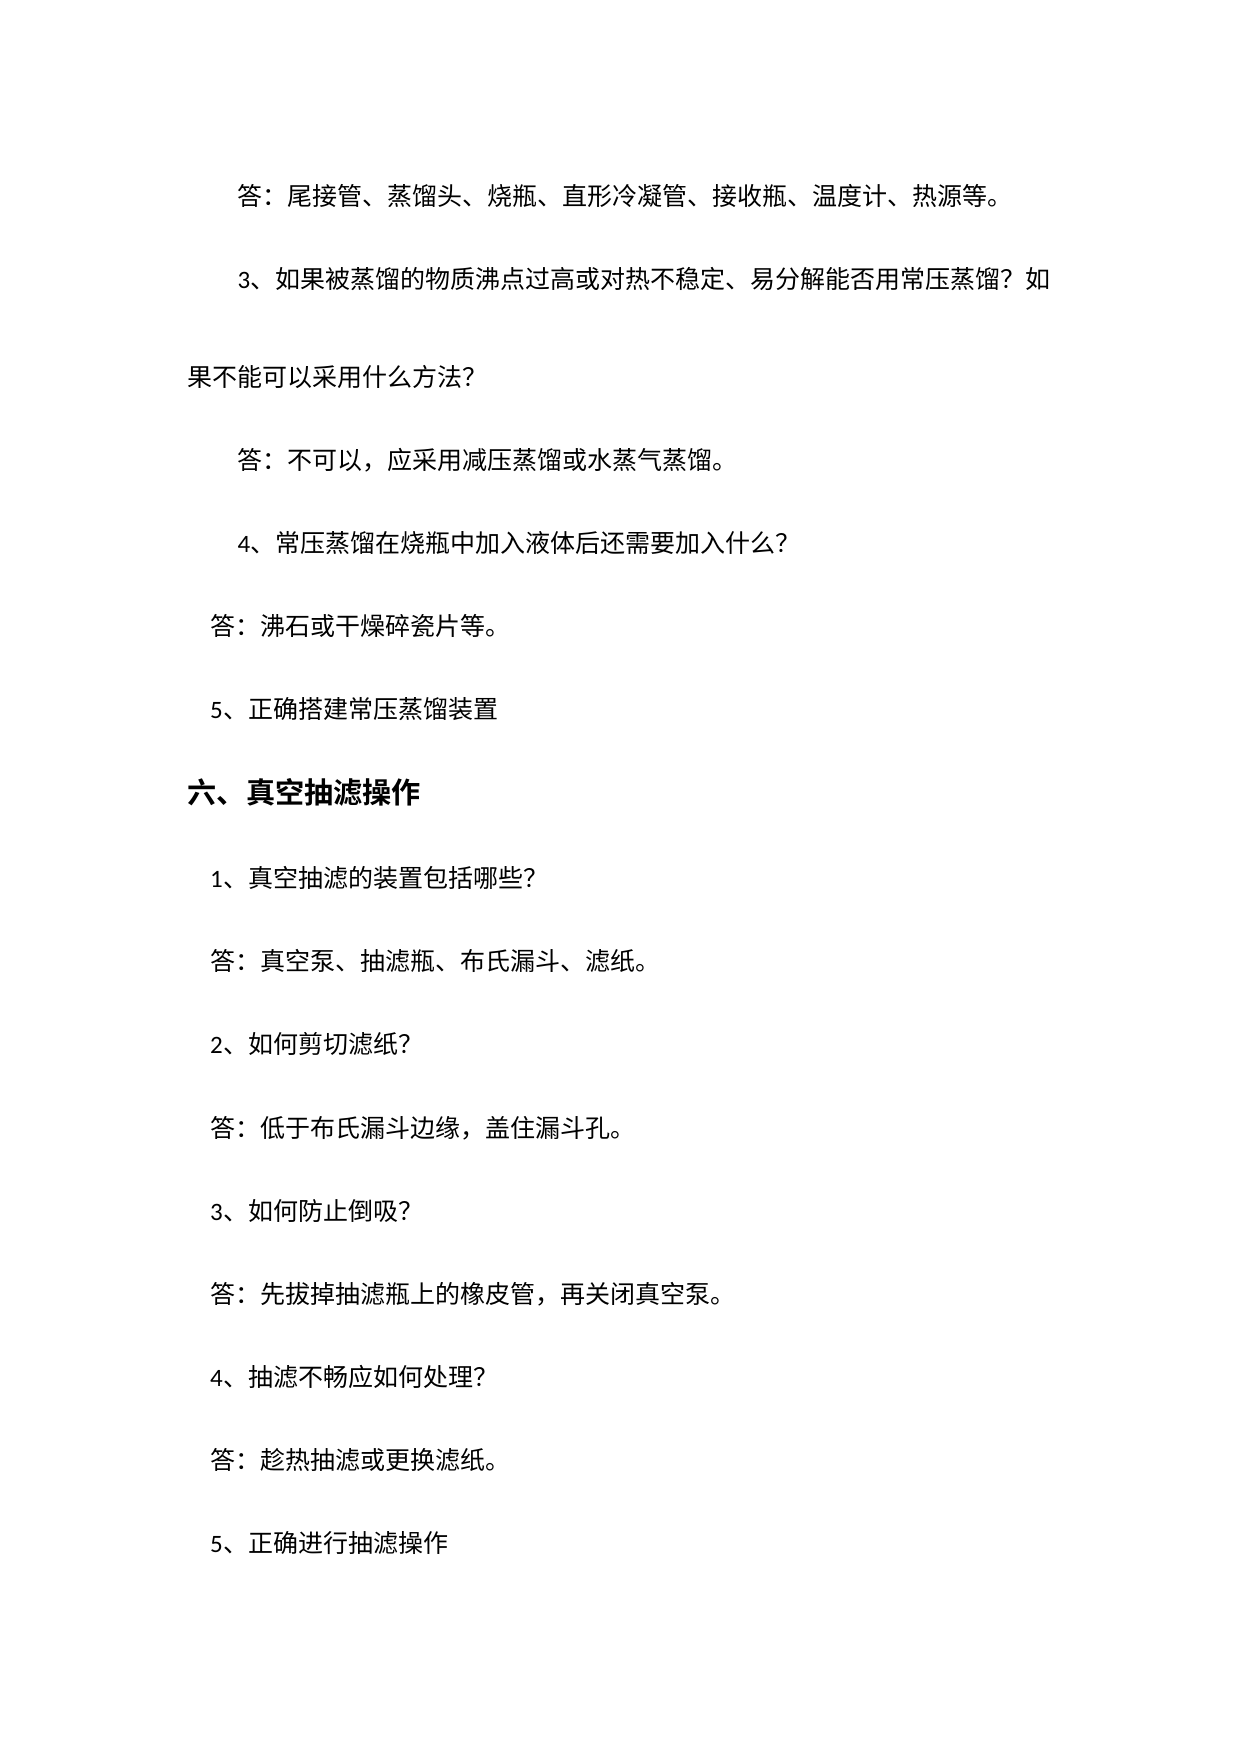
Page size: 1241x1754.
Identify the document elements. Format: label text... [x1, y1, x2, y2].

text 4、抽滤不畅应如何处理？ [187, 1343, 1053, 1408]
text 答：不可以，应采用减压蒸馏或水蒸气蒸馏。 [187, 426, 1053, 491]
text 答：真空泵、抽滤瓶、布氏漏斗、滤纸。 [187, 927, 1053, 992]
text 3、如何防止倒吸？ [187, 1177, 1053, 1242]
text 答：先拔掉抽滤瓶上的橡皮管，再关闭真空泵。 [187, 1260, 1053, 1325]
text 答：趁热抽滤或更换滤纸。 [187, 1426, 1053, 1491]
text 答：沸石或干燥碎瓷片等。 [187, 592, 1053, 657]
text 5、正确搭建常压蒸馏装置 [187, 675, 1053, 740]
text 答：低于布氏漏斗边缘，盖住漏斗孔。 [187, 1094, 1053, 1159]
text 3、如果被蒸馏的物质沸点过高或对热不稳定、易分解能否用常压蒸馏？如果不能可以采用什么方法？ [187, 245, 1053, 408]
text 5、正确进行抽滤操作 [187, 1509, 1053, 1574]
text 1、真空抽滤的装置包括哪些？ [187, 844, 1053, 909]
text 4、常压蒸馏在烧瓶中加入液体后还需要加入什么？ [187, 509, 1053, 574]
text 答：尾接管、蒸馏头、烧瓶、直形冷凝管、接收瓶、温度计、热源等。 [187, 162, 1053, 227]
text 六、真空抽滤操作 [187, 758, 1053, 823]
text 2、如何剪切滤纸？ [187, 1011, 1053, 1076]
